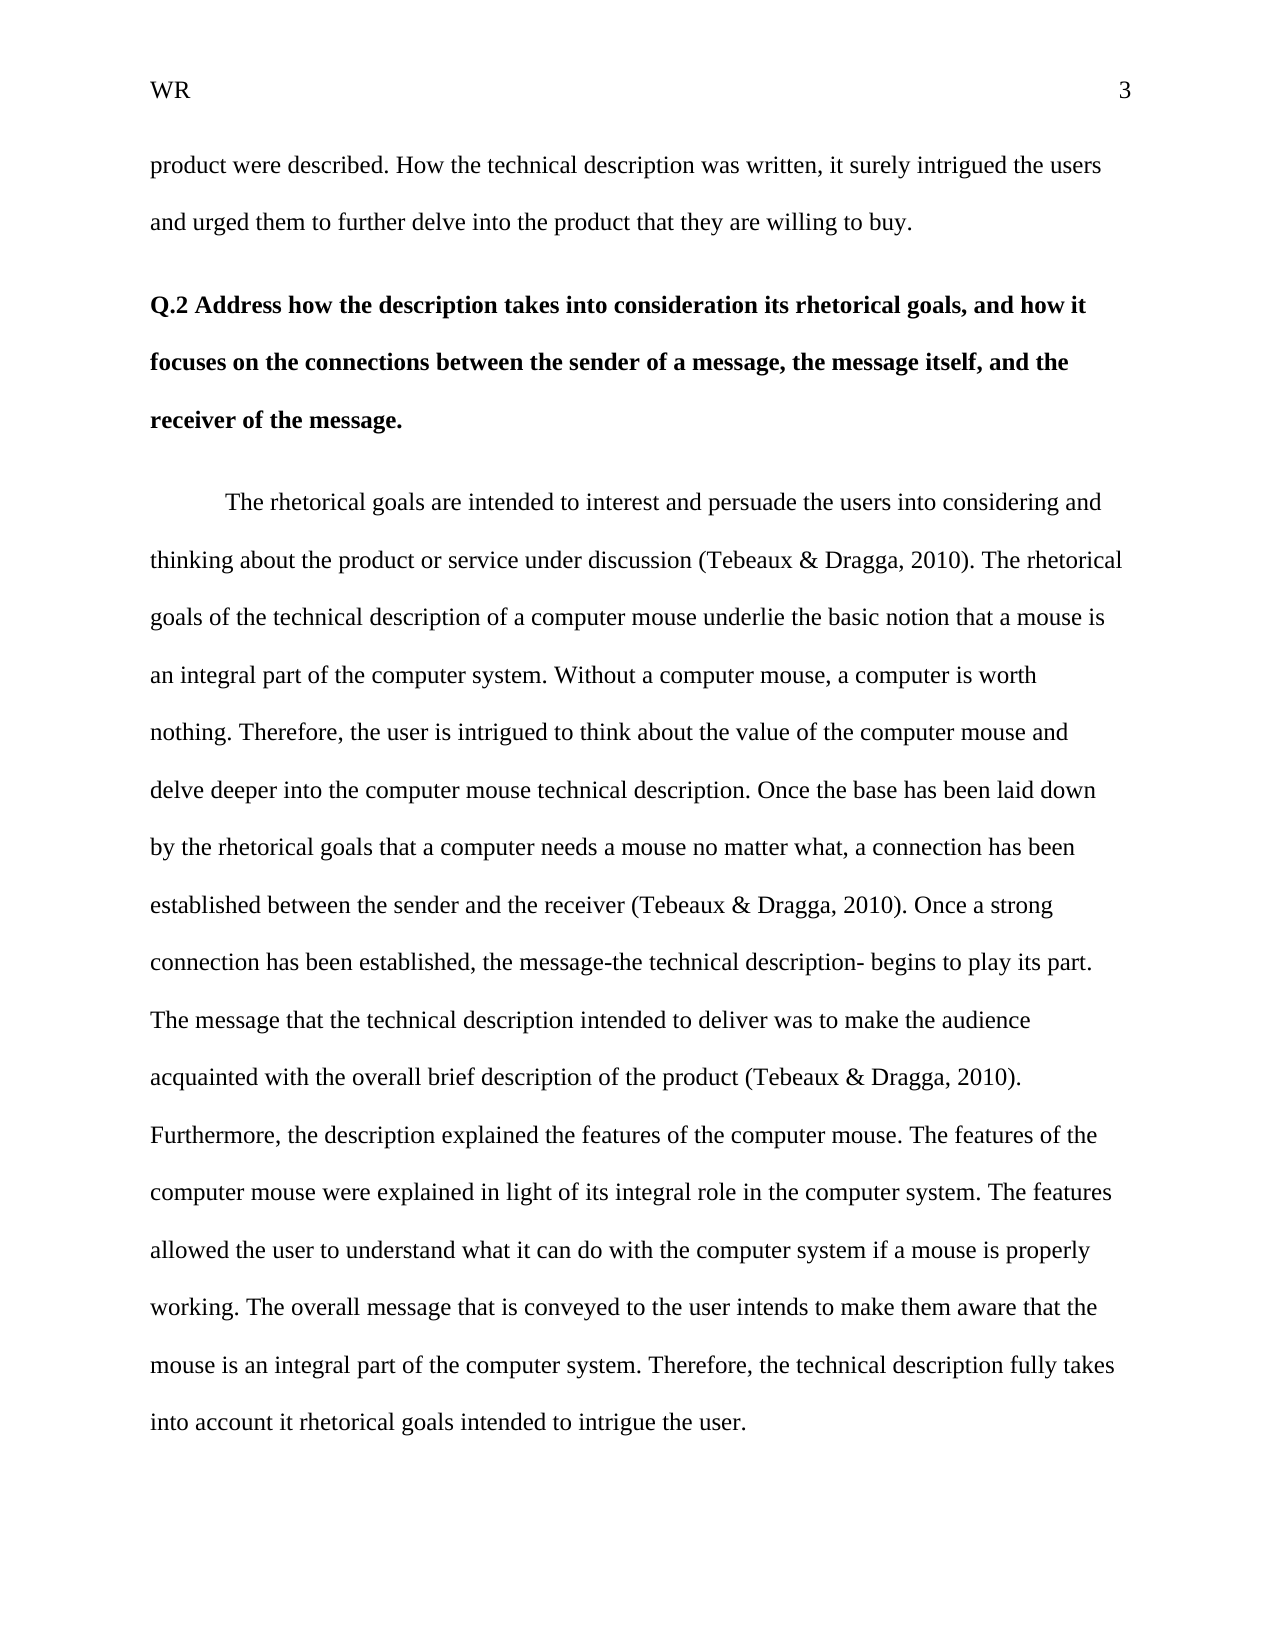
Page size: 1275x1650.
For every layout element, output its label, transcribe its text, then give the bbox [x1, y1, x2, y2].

text Q.2 Address how the description takes into consideration its rhetorical goals, and how it focuses on the connections between the sender of a message, the message itself, and the receiver of the message. [150, 290, 1125, 434]
text The rhetorical goals are intended to interest and persuade the users into considering and thinking about the product or service under discussion (Tebeaux & Dragga, 2010). The rhetorical goals of the technical description of a computer mouse underlie the basic notion that a mouse is an integral part of the computer system. Without a computer mouse, a computer is worth nothing. Therefore, the user is intrigued to think about the value of the computer mouse and delve deeper into the computer mouse technical description. Once the base has been laid down by the rhetorical goals that a computer needs a mouse no matter what, a connection has been established between the sender and the receiver (Tebeaux & Dragga, 2010). Once a strong connection has been established, the message-the technical description- begins to play its part. The message that the technical description intended to deliver was to make the audience acquainted with the overall brief description of the product (Tebeaux & Dragga, 2010). Furthermore, the description explained the features of the computer mouse. The features of the computer mouse were explained in light of its integral role in the computer system. The features allowed the user to understand what it can do with the computer system if a mouse is properly working. The overall message that is conveyed to the user intends to make them aware that the mouse is an integral part of the computer system. Therefore, the technical description fully takes into account it rhetorical goals intended to intrigue the user. [150, 487, 1125, 1436]
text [150, 150, 1125, 236]
